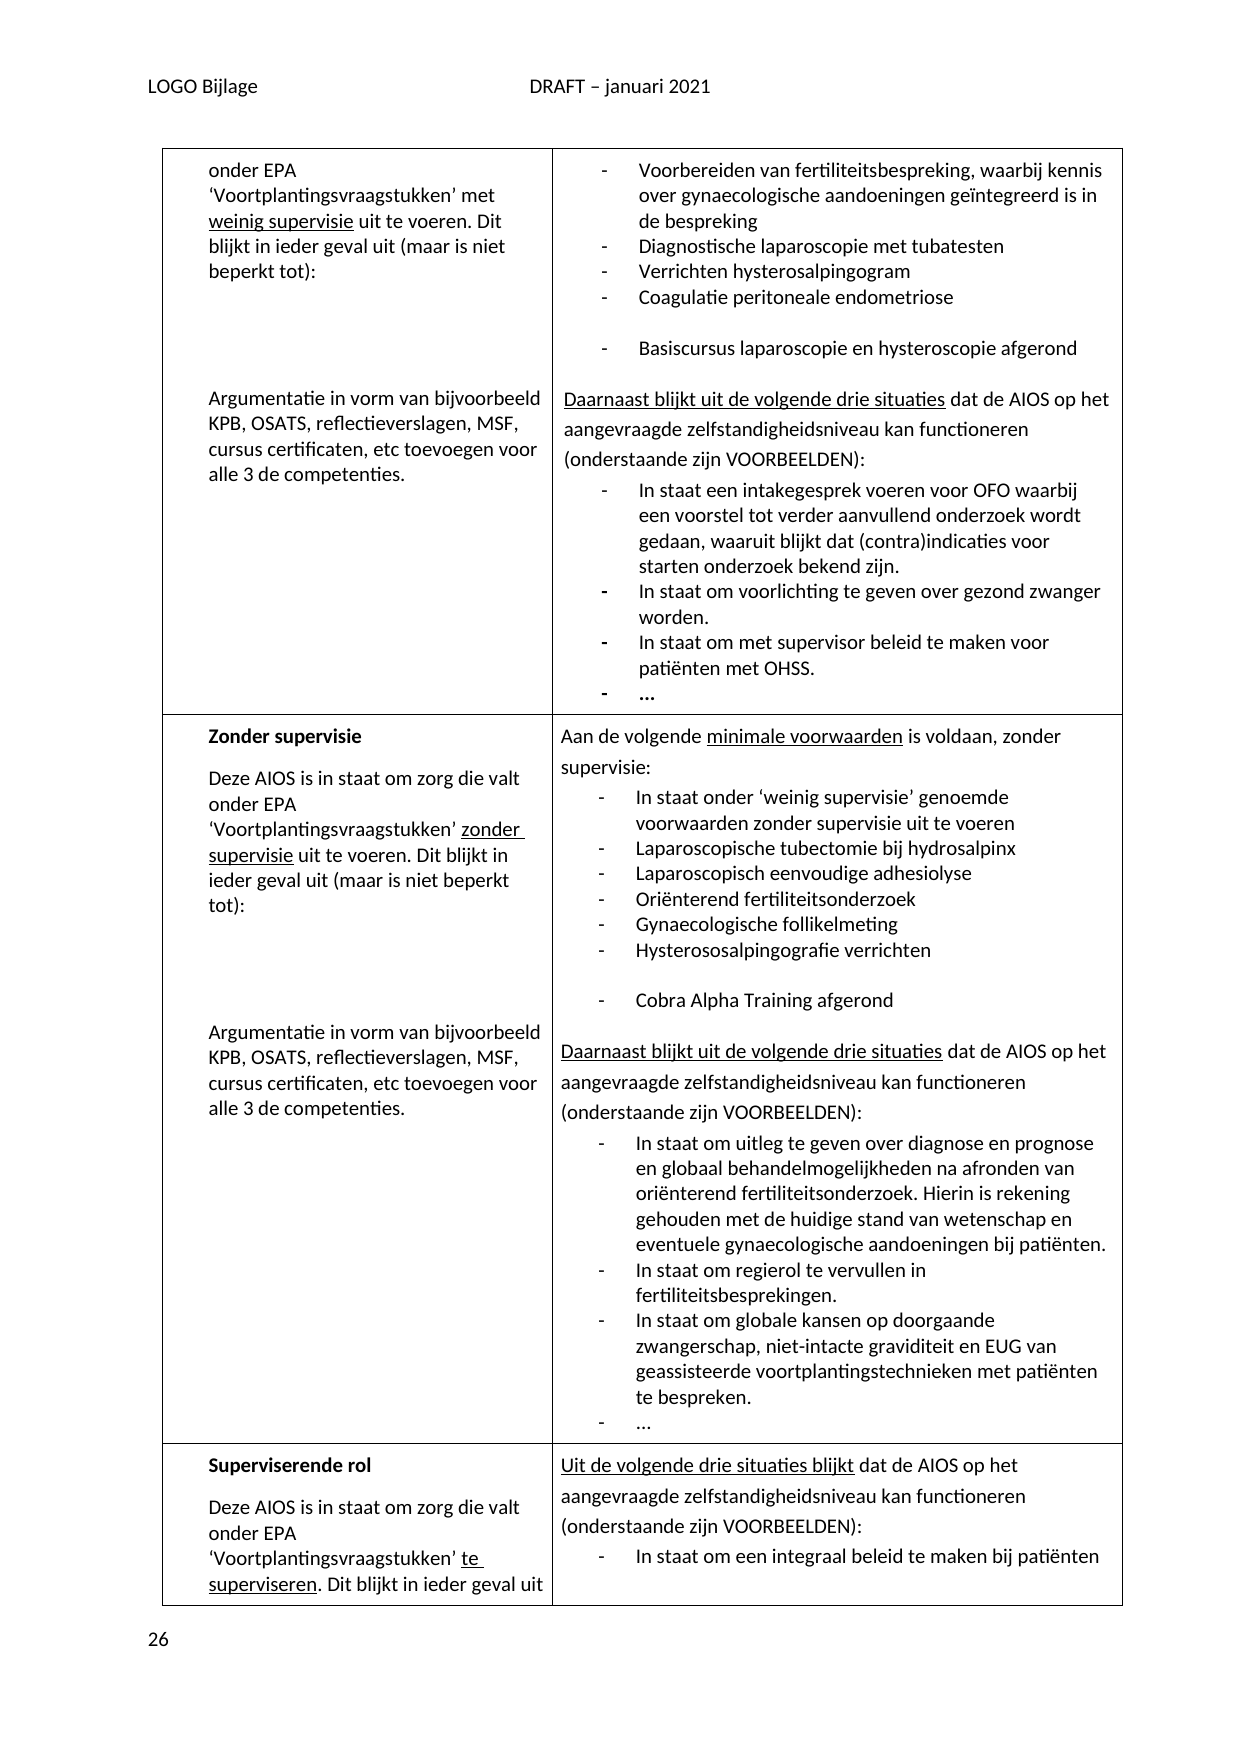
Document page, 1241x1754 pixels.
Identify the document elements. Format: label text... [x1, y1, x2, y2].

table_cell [163, 1444, 552, 1605]
table_cell Aan de volgende minimale voorwaarden is voldaan, zonder supervisie: In staat onder ‘weinig supervisie’ genoemde voorwaarden zonder supervisie uit te voeren Laparoscopische tubectomie bij hydrosalpinx Laparoscopisch eenvoudige adhesiolyse Oriënterend fertiliteitsonderzoek Gynaecologische follikelmeting Hysterososalpingografie verrichten Cobra Alpha Training afgerond Daarnaast blijkt uit de volgende drie situaties dat de AIOS op het aangevraagde zelfstandigheidsniveau kan functioneren (onderstaande zijn VOORBEELDEN): In staat om uitleg te geven over diagnose en prognose en globaal behandelmogelijkheden na afronden van oriënterend fertiliteitsonderzoek. Hierin is rekening gehouden met de huidige stand van wetenschap en eventuele gynaecologische aandoeningen bij patiënten. In staat om regierol te vervullen in fertiliteitsbesprekingen. In staat om globale kansen op doorgaande zwangerschap, niet-intacte graviditeit en EUG van geassisteerde voortplantingstechnieken met patiënten te bespreken. ... [553, 715, 1122, 1443]
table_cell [163, 149, 552, 714]
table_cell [553, 1444, 1122, 1605]
table_cell Zonder supervisie Deze AIOS is in staat om zorg die valt onder EPA ‘Voortplantingsvraagstukken’ zonder supervisie uit te voeren. Dit blijkt in ieder geval uit (maar is niet beperkt tot): Argumentatie in vorm van bijvoorbeeld KPB, OSATS, reflectieverslagen, MSF, cursus certificaten, etc toevoegen voor alle 3 de competenties. [163, 715, 552, 1443]
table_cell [553, 149, 1122, 714]
